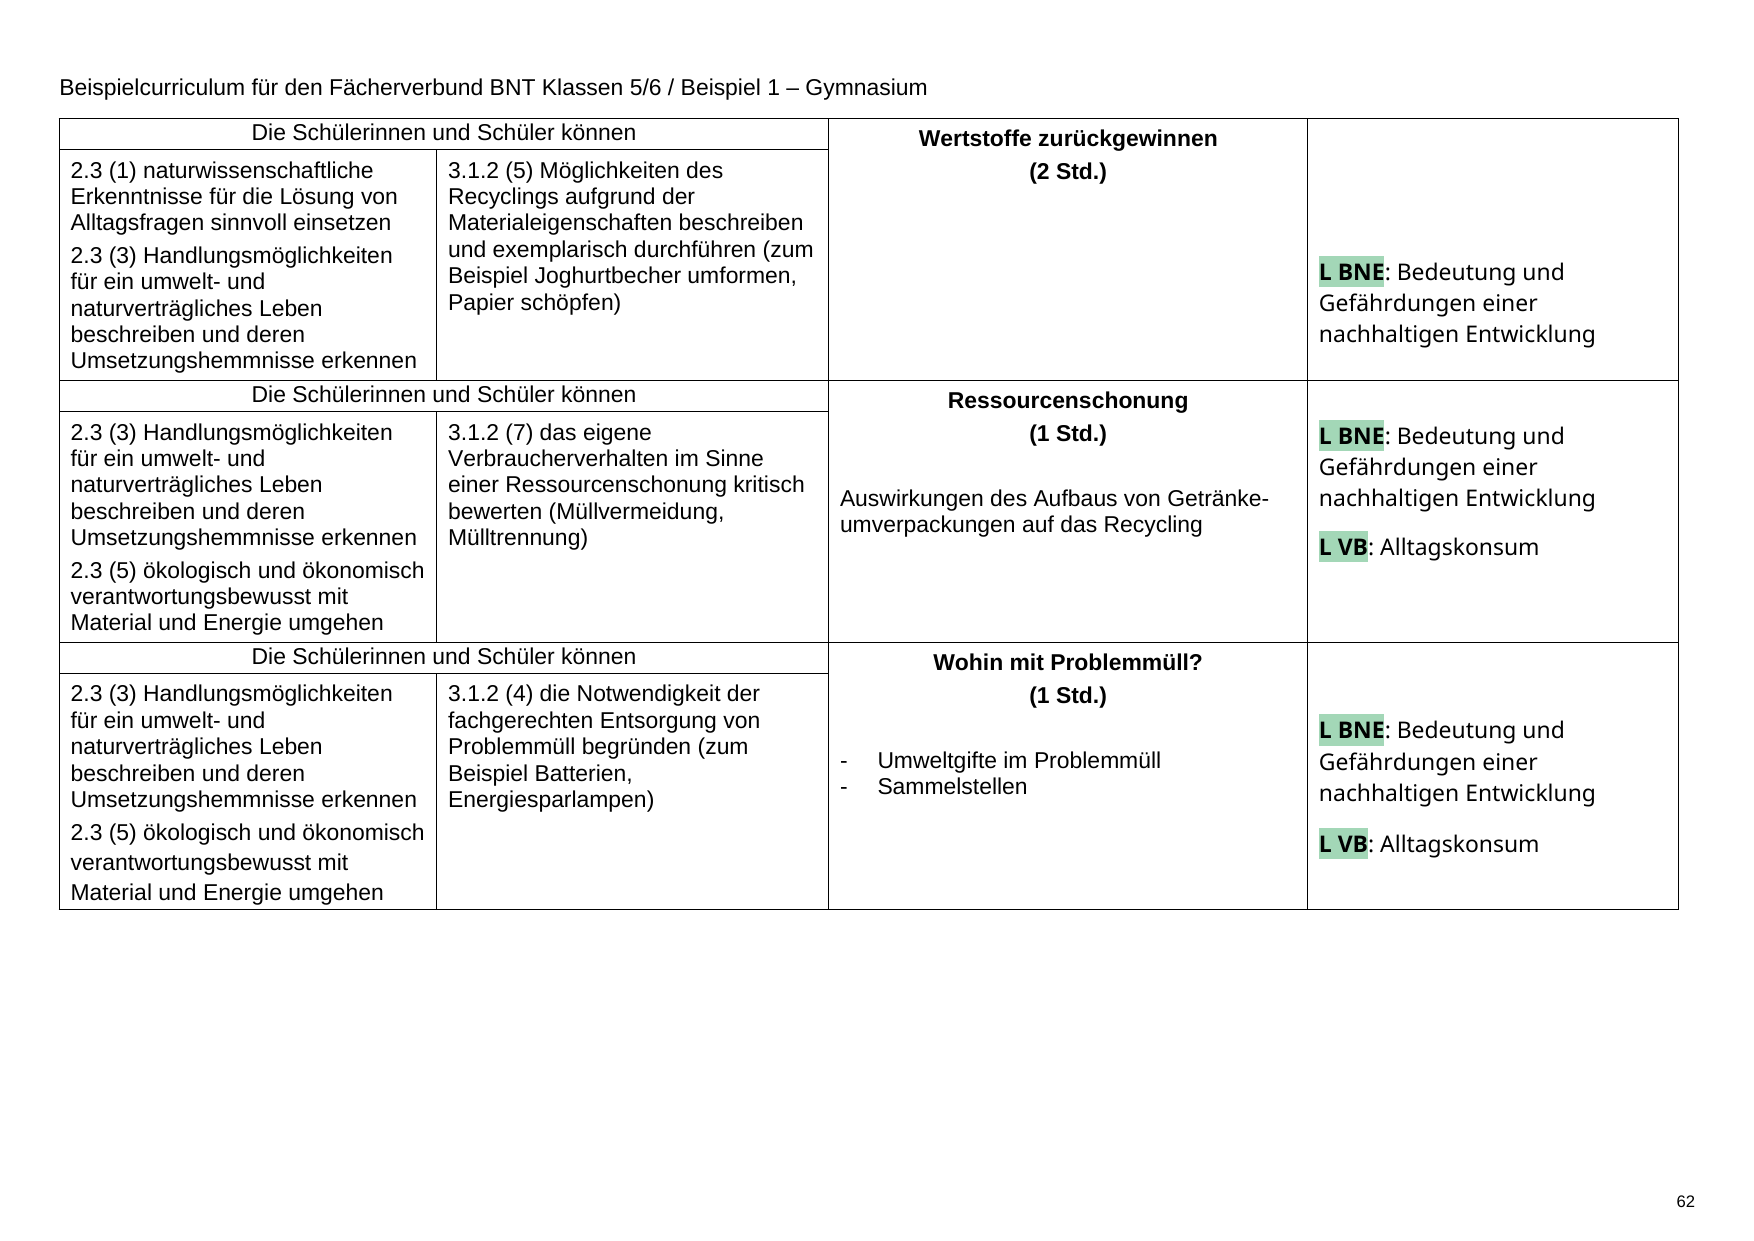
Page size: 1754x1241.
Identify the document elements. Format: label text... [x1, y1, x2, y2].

table_header L BNE: Bedeutung und Gefährdungen einer nachhaltigen Entwicklung [1308, 119, 1678, 380]
table_cell 2.3 (1) naturwissenschaftliche Erkenntnisse für die Lösung von Alltagsfragen sinnvoll einsetzen 2.3 (3) Handlungsmöglichkeiten für ein umwelt- und naturverträgliches Leben beschreiben und deren Umsetzungshemmnisse erkennen [60, 150, 436, 380]
table_cell 3.1.2 (4) die Notwendigkeit der fachgerechten Entsorgung von Problemmüll begründen (zum Beispiel Batterien, Energiesparlampen) [437, 674, 828, 909]
table_cell L BNE: Bedeutung und Gefährdungen einer nachhaltigen Entwicklung L VB: Alltagskonsum [1308, 643, 1678, 909]
table_cell L BNE: Bedeutung und Gefährdungen einer nachhaltigen Entwicklung L VB: Alltagskonsum [1308, 381, 1678, 642]
table_cell 2.3 (3) Handlungsmöglichkeiten für ein umwelt- und naturverträgliches Leben beschreiben und deren Umsetzungshemmnisse erkennen 2.3 (5) ökologisch und ökonomisch verantwortungsbewusst mit Material und Energie umgehen [60, 412, 436, 642]
table_cell 3.1.2 (5) Möglichkeiten des Recyclings aufgrund der Materialeigenschaften beschreiben und exemplarisch durchführen (zum Beispiel Joghurtbecher umformen, Papier schöpfen) [437, 150, 828, 380]
table_cell 3.1.2 (7) das eigene Verbraucherverhalten im Sinne einer Ressourcenschonung kritisch bewerten (Müllvermeidung, Mülltrennung) [437, 412, 828, 642]
table_header Wertstoffe zurückgewinnen (2 Std.) [829, 119, 1307, 380]
table_cell Ressourcenschonung (1 Std.) Auswirkungen des Aufbaus von Getränke-umverpackungen auf das Recycling [829, 381, 1307, 642]
table_cell Die Schülerinnen und Schüler können [60, 381, 828, 411]
table_cell Die Schülerinnen und Schüler können [60, 643, 828, 673]
table_cell 2.3 (3) Handlungsmöglichkeiten für ein umwelt- und naturverträgliches Leben beschreiben und deren Umsetzungshemmnisse erkennen 2.3 (5) ökologisch und ökonomisch verantwortungsbewusst mit Material und Energie umgehen [60, 674, 436, 909]
table_cell Wohin mit Problemmüll? (1 Std.) Umweltgifte im Problemmüll Sammelstellen [829, 643, 1307, 909]
table_header Die Schülerinnen und Schüler können [60, 119, 828, 149]
